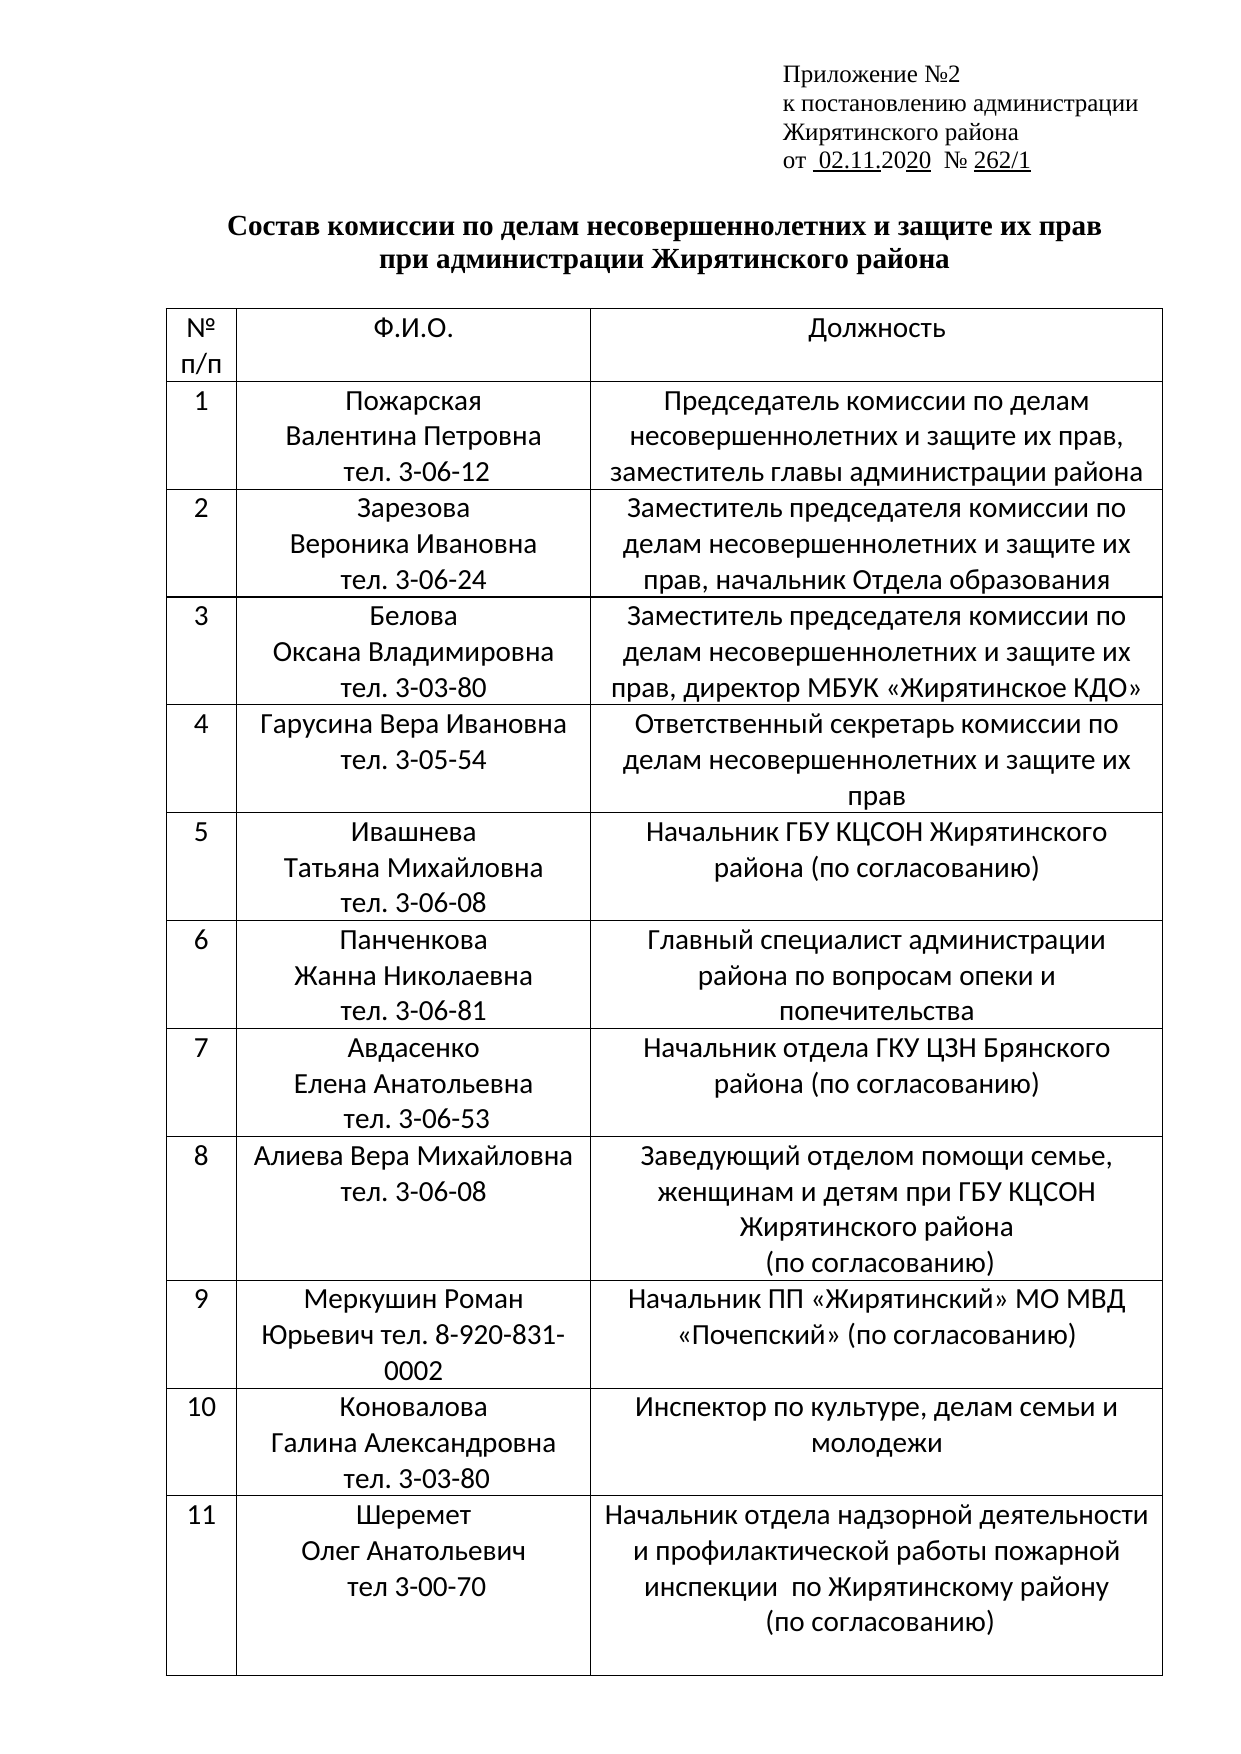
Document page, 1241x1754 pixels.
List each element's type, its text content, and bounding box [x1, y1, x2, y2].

table_cell Ответственный секретарь комиссии по делам несовершеннолетних и защите их прав [591, 705, 1162, 812]
table_cell 1 [167, 382, 236, 488]
table_cell Гарусина Вера Ивановна тел. 3-05-54 [237, 705, 590, 812]
table_cell Авдасенко Елена Анатольевна тел. 3-06-53 [237, 1029, 590, 1136]
table_cell Начальник ГБУ КЦСОН Жирятинского района (по согласованию) [591, 813, 1162, 920]
table_cell Меркушин Роман Юрьевич тел. 8-920-831-0002 [237, 1281, 590, 1387]
table_cell 10 [167, 1389, 236, 1495]
table_cell 4 [167, 705, 236, 812]
table_cell Председатель комиссии по делам несовершеннолетних и защите их прав, заместитель главы администрации района [591, 382, 1162, 488]
table_cell Главный специалист администрации района по вопросам опеки и попечительства [591, 921, 1162, 1028]
table_cell 7 [167, 1029, 236, 1136]
table_header Ф.И.О. [237, 309, 590, 381]
table_cell 2 [167, 490, 236, 596]
table_cell 9 [167, 1281, 236, 1387]
table_cell Ивашнева Татьяна Михайловна тел. 3-06-08 [237, 813, 590, 920]
table_cell Инспектор по культуре, делам семьи и молодежи [591, 1389, 1162, 1495]
table_header № п/п [167, 309, 236, 381]
table_cell Начальник отдела надзорной деятельности и профилактической работы пожарной инспекции по Жирятинскому району (по согласованию) [591, 1496, 1162, 1674]
text к постановлению администрации [177, 88, 1152, 117]
table_cell Заведующий отделом помощи семье, женщинам и детям при ГБУ КЦСОН Жирятинского района (по согласованию) [591, 1137, 1162, 1279]
text при администрации Жирятинского района [177, 241, 1152, 275]
table_cell Коновалова Галина Александровна тел. 3-03-80 [237, 1389, 590, 1495]
table_cell 6 [167, 921, 236, 1028]
table_cell Зарезова Вероника Ивановна тел. 3-06-24 [237, 490, 590, 596]
text Жирятинского района [177, 117, 1152, 145]
table_cell Алиева Вера Михайловна тел. 3-06-08 [237, 1137, 590, 1279]
text Состав комиссии по делам несовершеннолетних и защите их прав [177, 208, 1152, 241]
table_cell Белова Оксана Владимировна тел. 3-03-80 [237, 598, 590, 704]
table_cell 11 [167, 1496, 236, 1674]
table_cell 5 [167, 813, 236, 920]
table_cell Заместитель председателя комиссии по делам несовершеннолетних и защите их прав, начальник Отдела образования [591, 490, 1162, 596]
table_header Должность [591, 309, 1162, 381]
table_cell Начальник ПП «Жирятинский» МО МВД «Почепский» (по согласованию) [591, 1281, 1162, 1387]
table_cell Панченкова Жанна Николаевна тел. 3-06-81 [237, 921, 590, 1028]
text от 02.11.2020 № 262/1 [177, 145, 1152, 174]
table_cell 8 [167, 1137, 236, 1279]
table_cell Начальник отдела ГКУ ЦЗН Брянского района (по согласованию) [591, 1029, 1162, 1136]
text Приложение №2 [177, 59, 1152, 88]
table_cell Шеремет Олег Анатольевич тел 3-00-70 [237, 1496, 590, 1674]
table_cell 3 [167, 598, 236, 704]
table_cell Пожарская Валентина Петровна тел. 3-06-12 [237, 382, 590, 488]
table_cell Заместитель председателя комиссии по делам несовершеннолетних и защите их прав, директор МБУК «Жирятинское КДО» [591, 598, 1162, 704]
